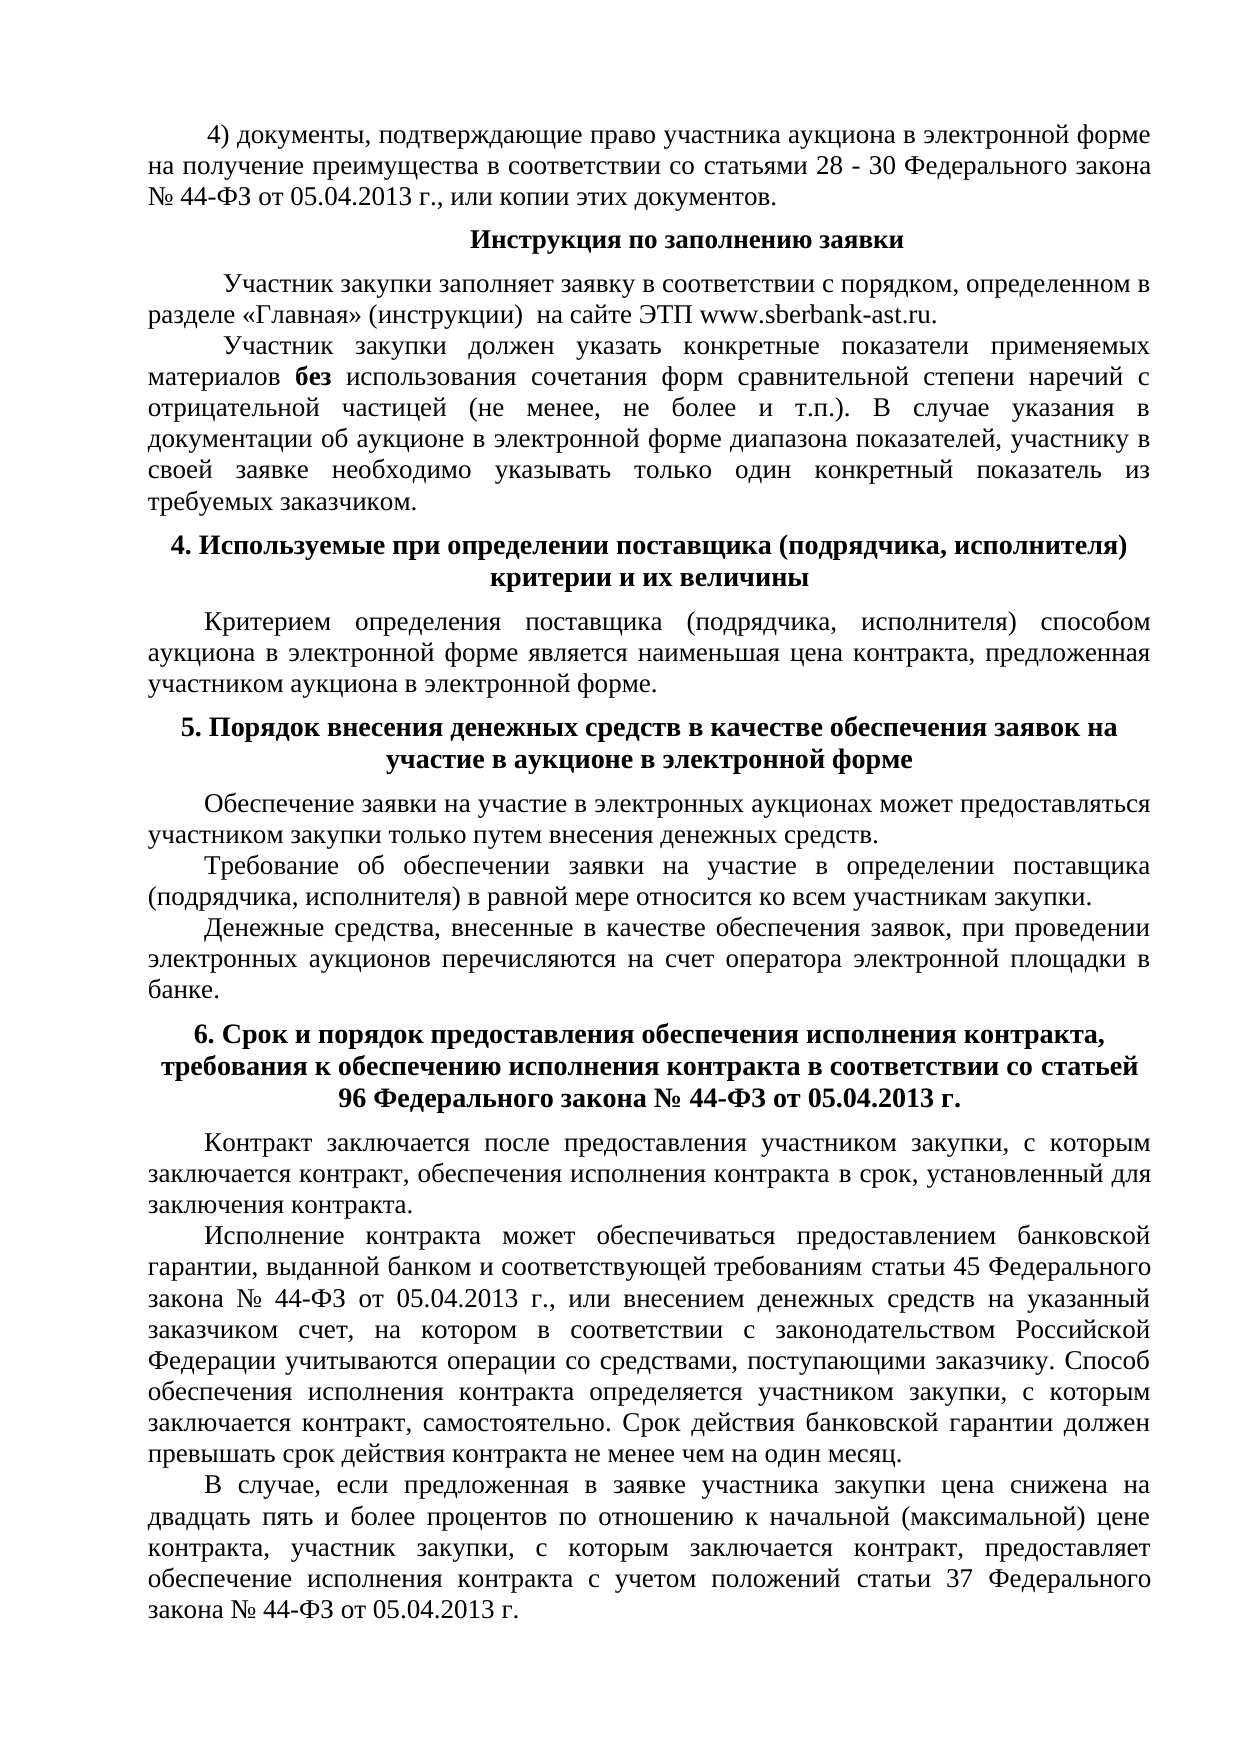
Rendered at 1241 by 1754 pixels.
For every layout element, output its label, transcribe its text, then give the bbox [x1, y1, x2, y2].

text Исполнение контракта может обеспечиваться предоставлением банковской гарантии, выданной банком и соответствующей требованиям статьи 45 Федерального закона № 44-ФЗ от 05.04.2013 г., или внесением денежных средств на указанный заказчиком счет, на котором в соответствии с законодательством Российской Федерации учитываются операции со средствами, поступающими заказчику. Способ обеспечения исполнения контракта определяется участником закупки, с которым заключается контракт, самостоятельно. Срок действия банковской гарантии должен превышать срок действия контракта не менее чем на один месяц. [148, 1219, 1152, 1468]
text Критерием определения поставщика (подрядчика, исполнителя) способом аукциона в электронной форме является наименьшая цена контракта, предложенная участником аукциона в электронной форме. [148, 604, 1152, 698]
text Контракт заключается после предоставления участником закупки, с которым заключается контракт, обеспечения исполнения контракта в срок, установленный для заключения контракта. [148, 1126, 1152, 1219]
text Требование об обеспечении заявки на участие в определении поставщика (подрядчика, исполнителя) в равной мере относится ко всем участникам закупки. [148, 849, 1152, 911]
text 5. Порядок внесения денежных средств в качестве обеспечения заявок на участие в аукционе в электронной форме [148, 710, 1152, 775]
text Участник закупки заполняет заявку в соответствии с порядком, определенном в разделе «Главная» (инструкции) на сайте ЭТП www.sberbank-ast.ru. [148, 267, 1152, 329]
text Инструкция по заполнению заявки [148, 223, 1152, 255]
text Денежные средства, внесенные в качестве обеспечения заявок, при проведении электронных аукционов перечисляются на счет оператора электронной площадки в банке. [148, 911, 1152, 1005]
text 6. Срок и порядок предоставления обеспечения исполнения контракта, требования к обеспечению исполнения контракта в соответствии со статьей 96 Федерального закона № 44-ФЗ от 05.04.2013 г. [148, 1017, 1152, 1114]
text 4. Используемые при определении поставщика (подрядчика, исполнителя) критерии и их величины [148, 528, 1152, 593]
text Обеспечение заявки на участие в электронных аукционах может предоставляться участником закупки только путем внесения денежных средств. [148, 787, 1152, 849]
text 4) документы, подтверждающие право участника аукциона в электронной форме на получение преимущества в соответствии со статьями 28 - 30 Федерального закона № 44-ФЗ от 05.04.2013 г., или копии этих документов. [148, 118, 1152, 212]
text В случае, если предложенная в заявке участника закупки цена снижена на двадцать пять и более процентов по отношению к начальной (максимальной) цене контракта, участник закупки, с которым заключается контракт, предоставляет обеспечение исполнения контракта с учетом положений статьи 37 Федерального закона № 44-ФЗ от 05.04.2013 г. [148, 1468, 1152, 1624]
text Участник закупки должен указать конкретные показатели применяемых материалов без использования сочетания форм сравнительной степени наречий с отрицательной частицей (не менее, не более и т.п.). В случае указания в документации об аукционе в электронной форме диапазона показателей, участнику в своей заявке необходимо указывать только один конкретный показатель из требуемых заказчиком. [148, 329, 1152, 516]
